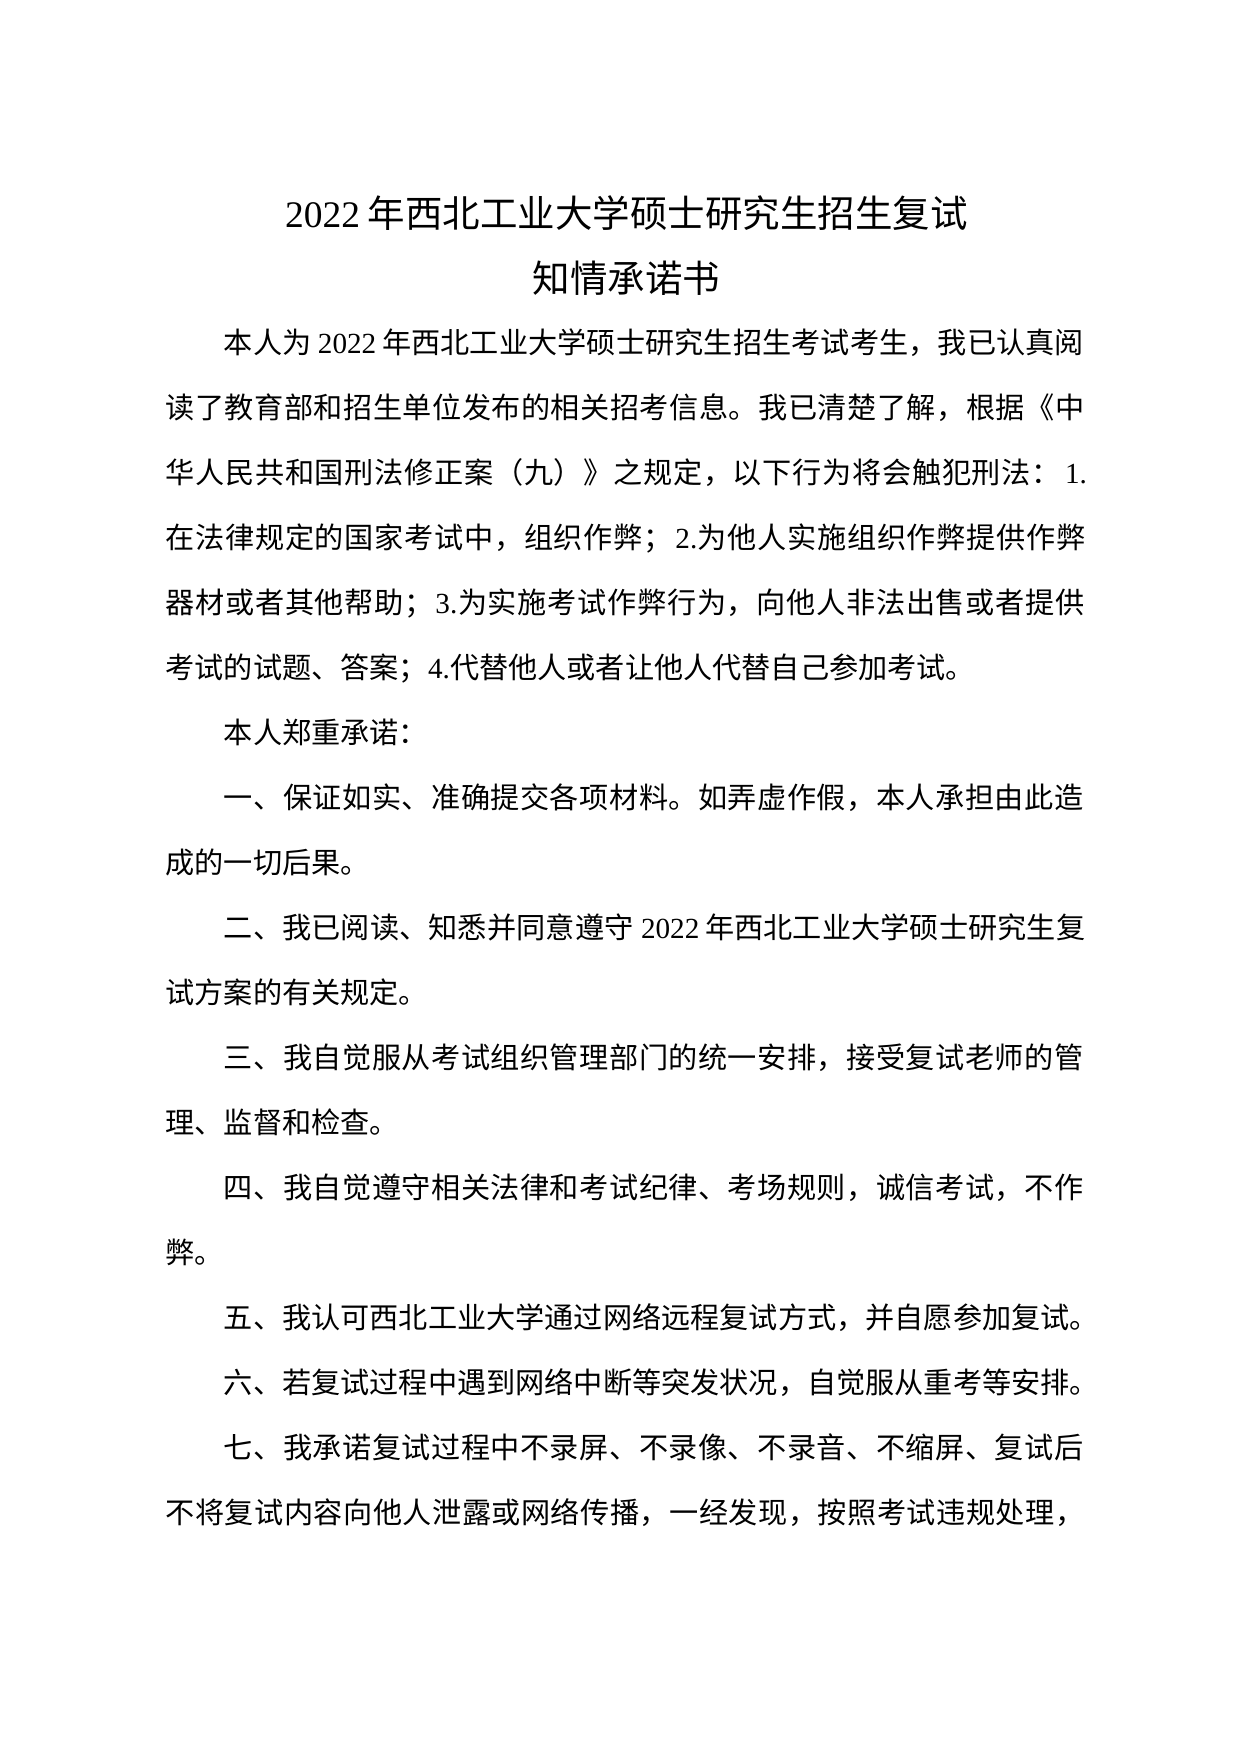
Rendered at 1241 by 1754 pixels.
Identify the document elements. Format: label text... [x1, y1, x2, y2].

text 一、保证如实、准确提交各项材料。如弄虚作假，本人承担由此造成的一切后果。 [165, 763, 1087, 893]
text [165, 1413, 1087, 1543]
text 四、我自觉遵守相关法律和考试纪律、考场规则，诚信考试，不作弊。 [165, 1153, 1087, 1283]
text 本人郑重承诺： [165, 698, 1087, 763]
text 三、我自觉服从考试组织管理部门的统一安排，接受复试老师的管理、监督和检查。 [165, 1023, 1087, 1153]
text 六、若复试过程中遇到网络中断等突发状况，自觉服从重考等安排。 [165, 1348, 1087, 1413]
text 2022年西北工业大学硕士研究生招生复试 [165, 178, 1087, 243]
text 知情承诺书 [165, 243, 1087, 308]
text 本人为2022年西北工业大学硕士研究生招生考试考生，我已认真阅读了教育部和招生单位发布的相关招考信息。我已清楚了解，根据《中华人民共和国刑法修正案（九）》之规定，以下行为将会触犯刑法：1.在法律规定的国家考试中，组织作弊；2.为他人实施组织作弊提供作弊器材或者其他帮助；3.为实施考试作弊行为，向他人非法出售或者提供考试的试题、答案；4.代替他人或者让他人代替自己参加考试。 [165, 308, 1087, 698]
text 五、我认可西北工业大学通过网络远程复试方式，并自愿参加复试。 [165, 1283, 1087, 1348]
text 二、我已阅读、知悉并同意遵守2022年西北工业大学硕士研究生复试方案的有关规定。 [165, 893, 1087, 1023]
